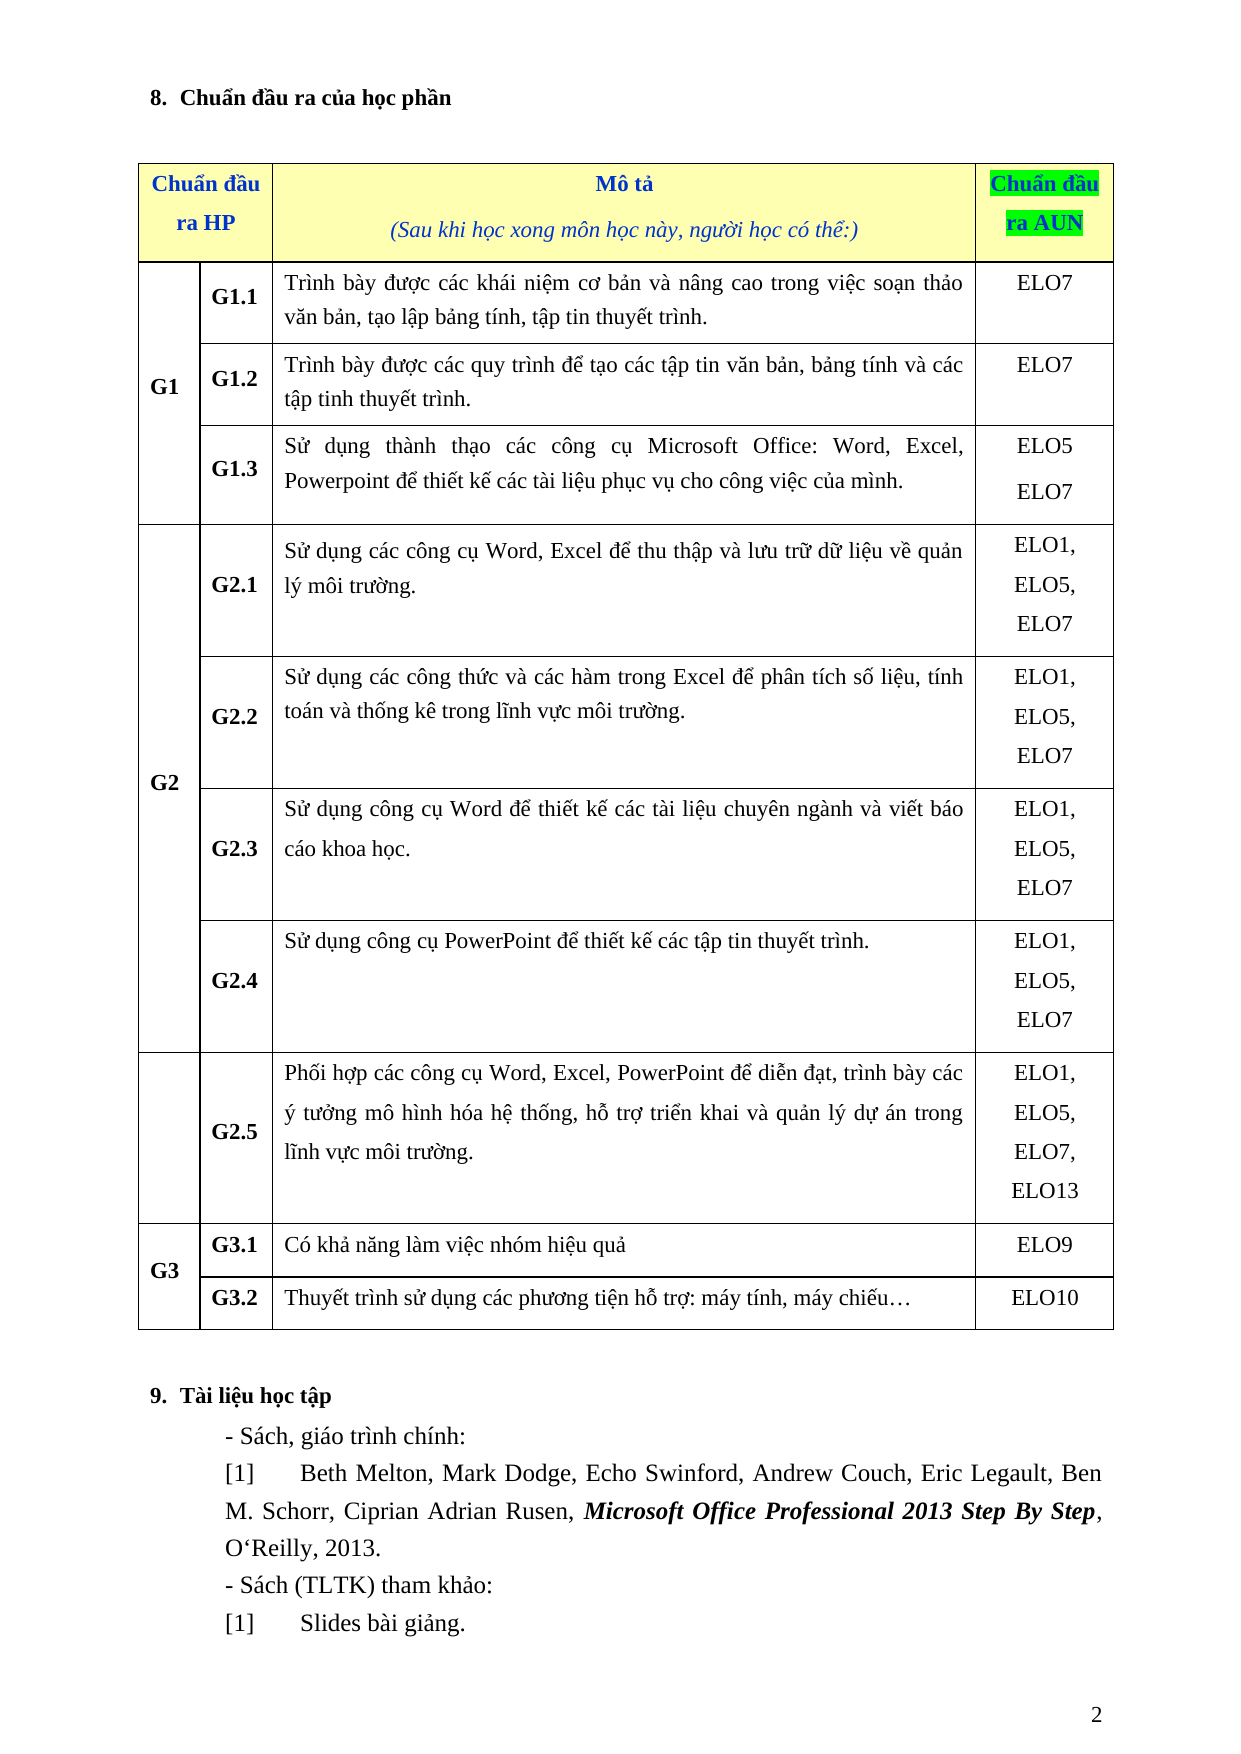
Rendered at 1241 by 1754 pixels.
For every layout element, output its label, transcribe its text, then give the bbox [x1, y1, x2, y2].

table_header Chuẩn đầu ra AUN [976, 164, 1113, 261]
table_cell G2.1 [201, 525, 272, 656]
table_cell Sử dụng các công thức và các hàm trong Excel để phân tích số liệu, tính toán và thống kê trong lĩnh vực môi trường. [273, 657, 975, 788]
table_cell G1.1 [201, 263, 272, 343]
table_cell G2.3 [201, 789, 272, 920]
table_cell G2 [139, 525, 199, 1052]
table_cell G1.3 [201, 426, 272, 524]
table_cell G3.1 [201, 1224, 272, 1276]
list Chuẩn đầu ra của học phần [150, 84, 1102, 111]
table_cell ELO7 [976, 263, 1113, 343]
table_cell ELO10 [976, 1278, 1113, 1329]
table_cell Có khả năng làm việc nhóm hiệu quả [273, 1224, 975, 1276]
table_cell Trình bày được các khái niệm cơ bản và nâng cao trong việc soạn thảo văn bản, tạo lập bảng tính, tập tin thuyết trình. [273, 263, 975, 343]
table_cell ELO1, ELO5, ELO7 [976, 657, 1113, 788]
table_cell Sử dụng công cụ Word để thiết kế các tài liệu chuyên ngành và viết báo cáo khoa học. [273, 789, 975, 920]
table_cell G1.2 [201, 344, 272, 425]
list Tài liệu học tập [150, 1382, 1102, 1409]
table_cell G2.5 [201, 1053, 272, 1223]
list [1] Beth Melton, Mark Dodge, Echo Swinford, Andrew Couch, Eric Legault, Ben M. Schorr, Ciprian Adrian Rusen, Microsoft Office Professional 2013 Step By Step, O‘Reilly, 2013. [225, 1458, 1102, 1562]
table_cell ELO1, ELO5, ELO7 [976, 525, 1113, 656]
table_cell G3.2 [201, 1278, 272, 1329]
table_cell Sử dụng thành thạo các công cụ Microsoft Office: Word, Excel, Powerpoint để thiết kế các tài liệu phục vụ cho công việc của mình. [273, 426, 975, 524]
table_cell G3 [139, 1224, 199, 1329]
list - Sách (TLTK) tham khảo: [150, 1570, 1102, 1599]
table_cell G2.4 [201, 921, 272, 1052]
list - Sách, giáo trình chính: [225, 1421, 1102, 1450]
table_cell Thuyết trình sử dụng các phương tiện hỗ trợ: máy tính, máy chiếu… [273, 1278, 975, 1329]
table_cell Sử dụng các công cụ Word, Excel để thu thập và lưu trữ dữ liệu về quản lý môi trường. [273, 525, 975, 656]
list [1] Slides bài giảng. [225, 1608, 1102, 1636]
table_cell [139, 1053, 199, 1223]
table_cell G1 [139, 263, 199, 524]
table_cell ELO5 ELO7 [976, 426, 1113, 524]
table_cell Phối hợp các công cụ Word, Excel, PowerPoint để diễn đạt, trình bày các ý tưởng mô hình hóa hệ thống, hỗ trợ triển khai và quản lý dự án trong lĩnh vực môi trường. [273, 1053, 975, 1223]
table_cell ELO9 [976, 1224, 1113, 1276]
table_cell ELO1, ELO5, ELO7, ELO13 [976, 1053, 1113, 1223]
table_cell ELO1, ELO5, ELO7 [976, 921, 1113, 1052]
table_cell ELO1, ELO5, ELO7 [976, 789, 1113, 920]
table_cell G2.2 [201, 657, 272, 788]
table_header Mô tả (Sau khi học xong môn học này, người học có thể:) [273, 164, 975, 261]
table_cell ELO7 [976, 344, 1113, 425]
table_cell Trình bày được các quy trình để tạo các tập tin văn bản, bảng tính và các tập tinh thuyết trình. [273, 344, 975, 425]
table_header Chuẩn đầu ra HP [139, 164, 272, 261]
table_cell Sử dụng công cụ PowerPoint để thiết kế các tập tin thuyết trình. [273, 921, 975, 1052]
